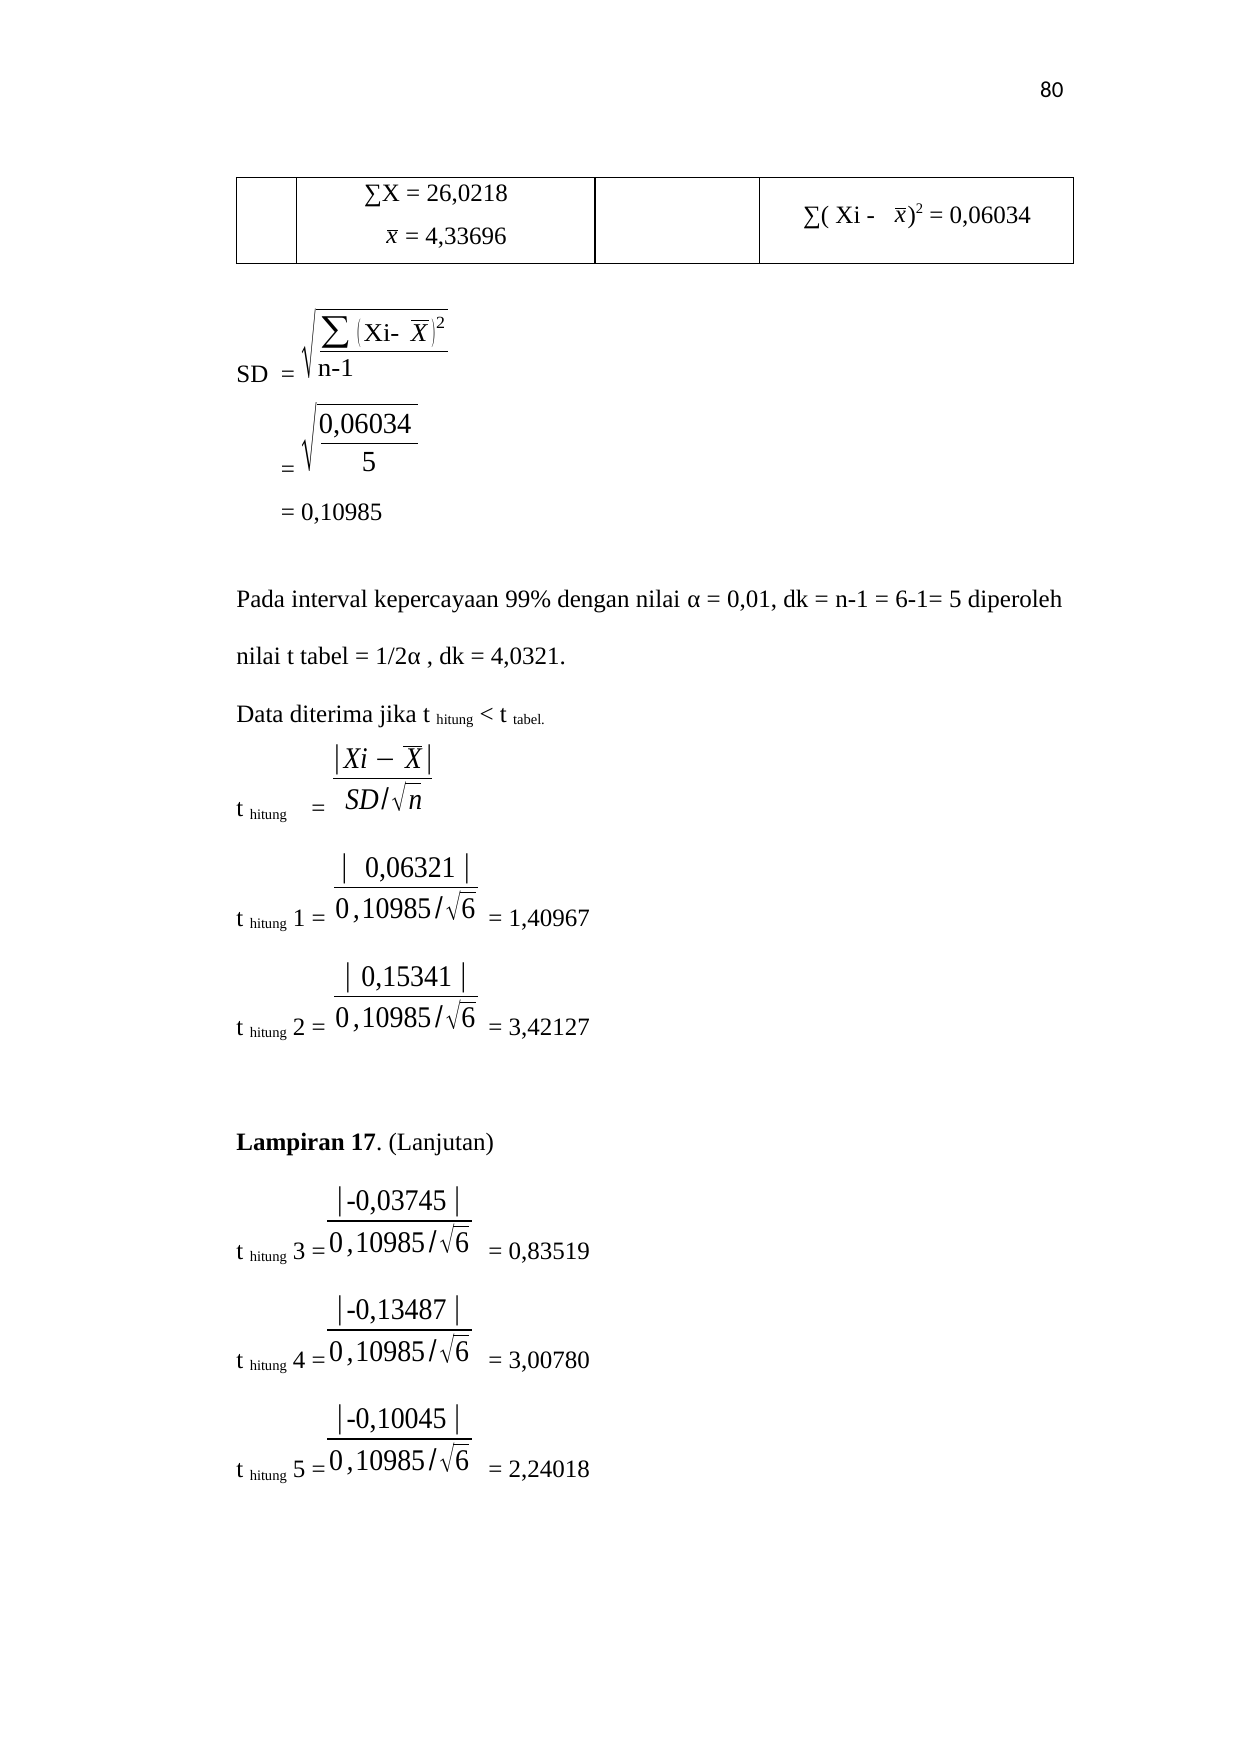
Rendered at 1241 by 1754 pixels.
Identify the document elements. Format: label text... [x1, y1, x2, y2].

text t hitung 2 = = 3,42127 [236, 960, 1063, 1041]
text t hitung 3 = = 0,83519 [236, 1184, 1063, 1265]
table_cell [237, 178, 296, 263]
text = 0,10985 [236, 497, 1063, 526]
text Lampiran 17. (Lanjutan) [236, 1127, 1063, 1156]
text Pada interval kepercayaan 99% dengan nilai α = 0,01, dk = n-1 = 6-1= 5 diperoleh nilai t tabel = 1/2α , dk = 4,0321. [236, 584, 1063, 670]
text t hitung 1 = = 1,40967 [236, 851, 1063, 931]
text t hitung 4 = = 3,00780 [236, 1293, 1063, 1374]
table_cell ∑X = 26,0218 = 4,33696 [297, 178, 594, 263]
text t hitung 5 = = 2,24018 [236, 1403, 1063, 1483]
text = [236, 402, 1063, 483]
table_cell [596, 178, 759, 263]
text SD = [236, 307, 1063, 388]
text t hitung = [236, 742, 1063, 822]
table_cell ∑( Xi - )2 = 0,06034 [760, 178, 1073, 263]
text Data diterima jika t hitung < t tabel. [236, 699, 1063, 727]
